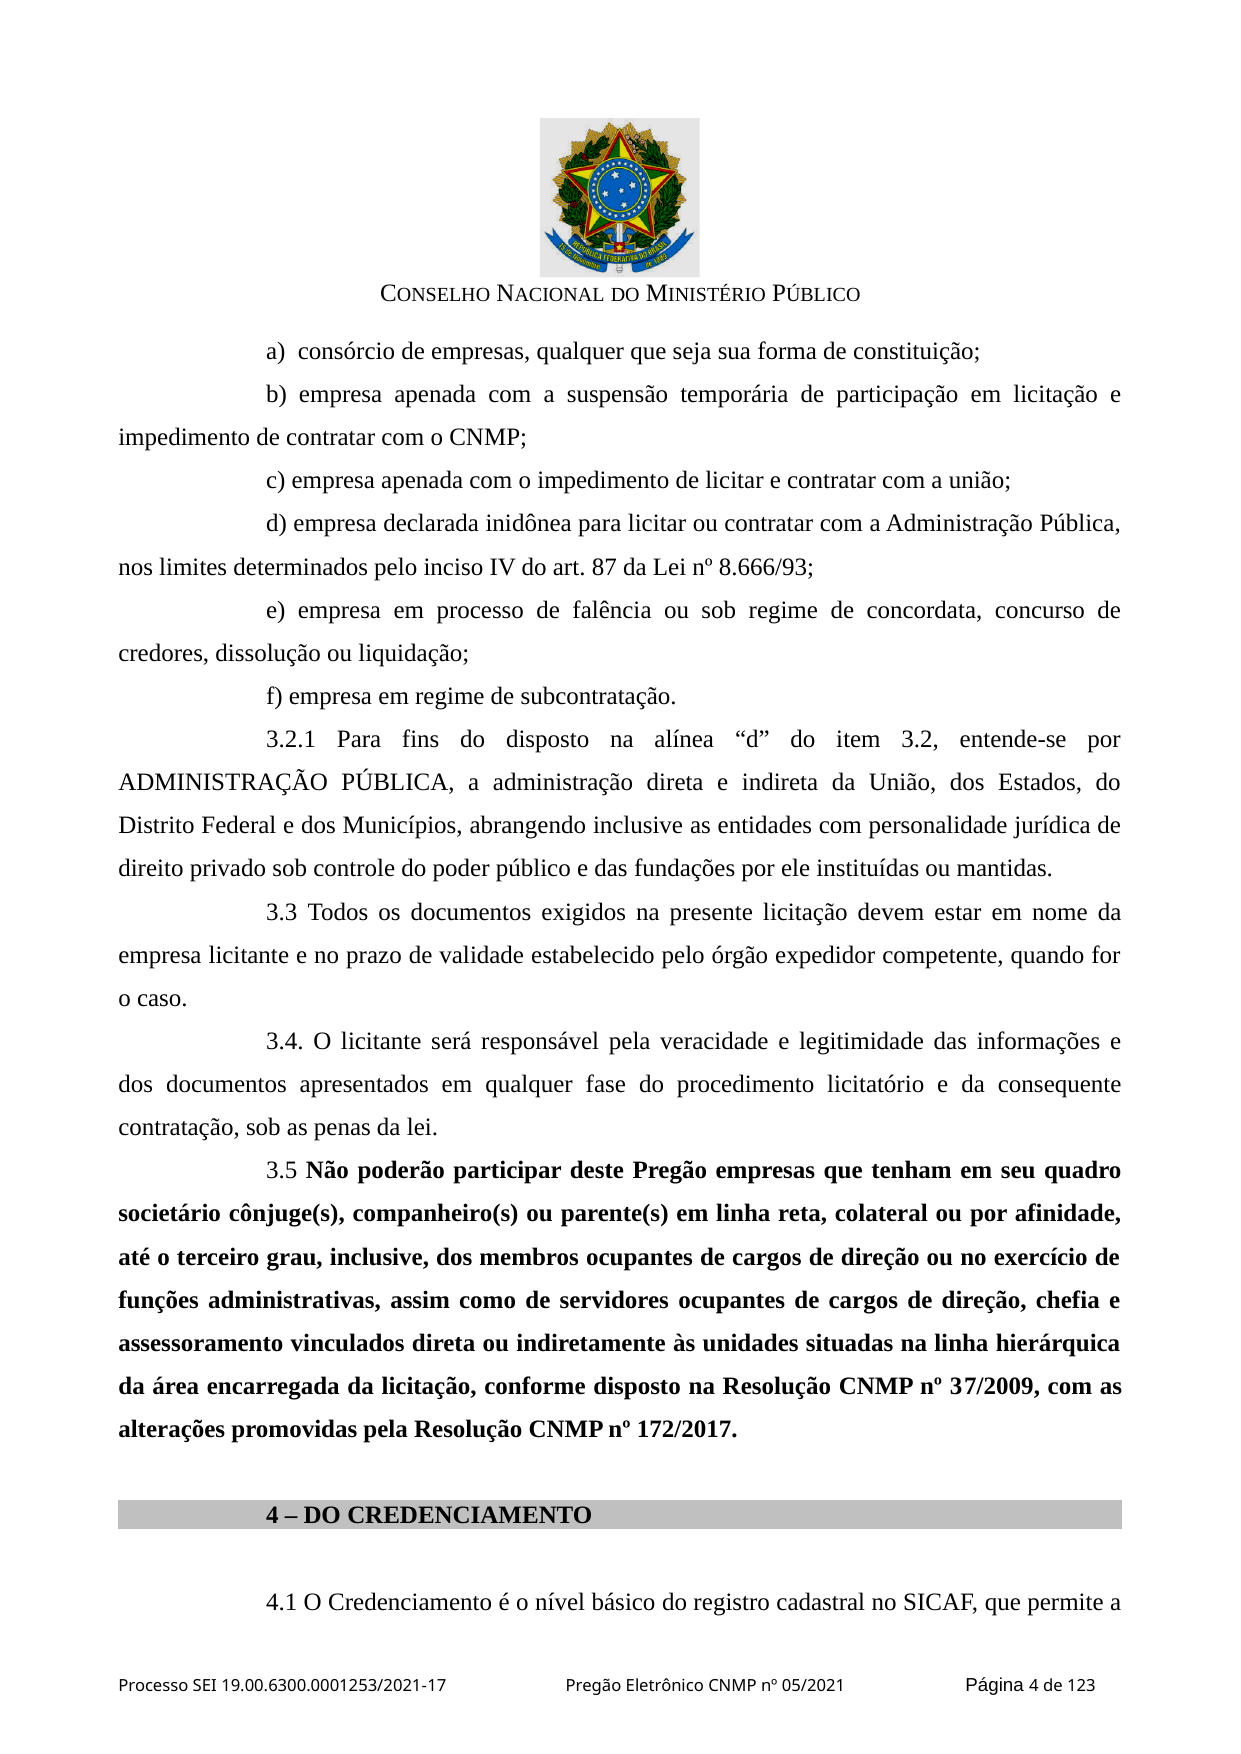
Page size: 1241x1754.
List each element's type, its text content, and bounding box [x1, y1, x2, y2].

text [118, 1587, 1122, 1615]
text 3.2.1 Para fins do disposto na alínea “d” do item 3.2, entende-se por ADMINISTRAÇÃO PÚBLICA, a administração direta e indireta da União, dos Estados, do Distrito Federal e dos Municípios, abrangendo inclusive as entidades com personalidade jurídica de direito privado sob controle do poder público e das fundações por ele instituídas ou mantidas. [118, 724, 1122, 882]
text d) empresa declarada inidônea para licitar ou contratar com a Administração Pública, nos limites determinados pelo inciso IV do art. 87 da Lei nº 8.666/93; [118, 508, 1122, 580]
text 3.4. O licitante será responsável pela veracidade e legitimidade das informações e dos documentos apresentados em qualquer fase do procedimento licitatório e da consequente contratação, sob as penas da lei. [118, 1026, 1122, 1141]
text c) empresa apenada com o impedimento de licitar e contratar com a união; [118, 465, 1122, 494]
text 4 – DO CREDENCIAMENTO [118, 1500, 1122, 1529]
text a) consórcio de empresas, qualquer que seja sua forma de constituição; [118, 336, 1122, 365]
text f) empresa em regime de subcontratação. [118, 681, 1122, 710]
text b) empresa apenada com a suspensão temporária de participação em licitação e impedimento de contratar com o CNMP; [118, 379, 1122, 451]
text e) empresa em processo de falência ou sob regime de concordata, concurso de credores, dissolução ou liquidação; [118, 595, 1122, 667]
text 3.5 Não poderão participar deste Pregão empresas que tenham em seu quadro societário cônjuge(s), companheiro(s) ou parente(s) em linha reta, colateral ou por afinidade, até o terceiro grau, inclusive, dos membros ocupantes de cargos de direção ou no exercício de funções administrativas, assim como de servidores ocupantes de cargos de direção, chefia e assessoramento vinculados direta ou indiretamente às unidades situadas na linha hierárquica da área encarregada da licitação, conforme disposto na Resolução CNMP nº 37/2009, com as alterações promovidas pela Resolução CNMP nº 172/2017. [118, 1155, 1122, 1443]
text 3.3 Todos os documentos exigidos na presente licitação devem estar em nome da empresa licitante e no prazo de validade estabelecido pelo órgão expedidor competente, quando for o caso. [118, 897, 1122, 1012]
